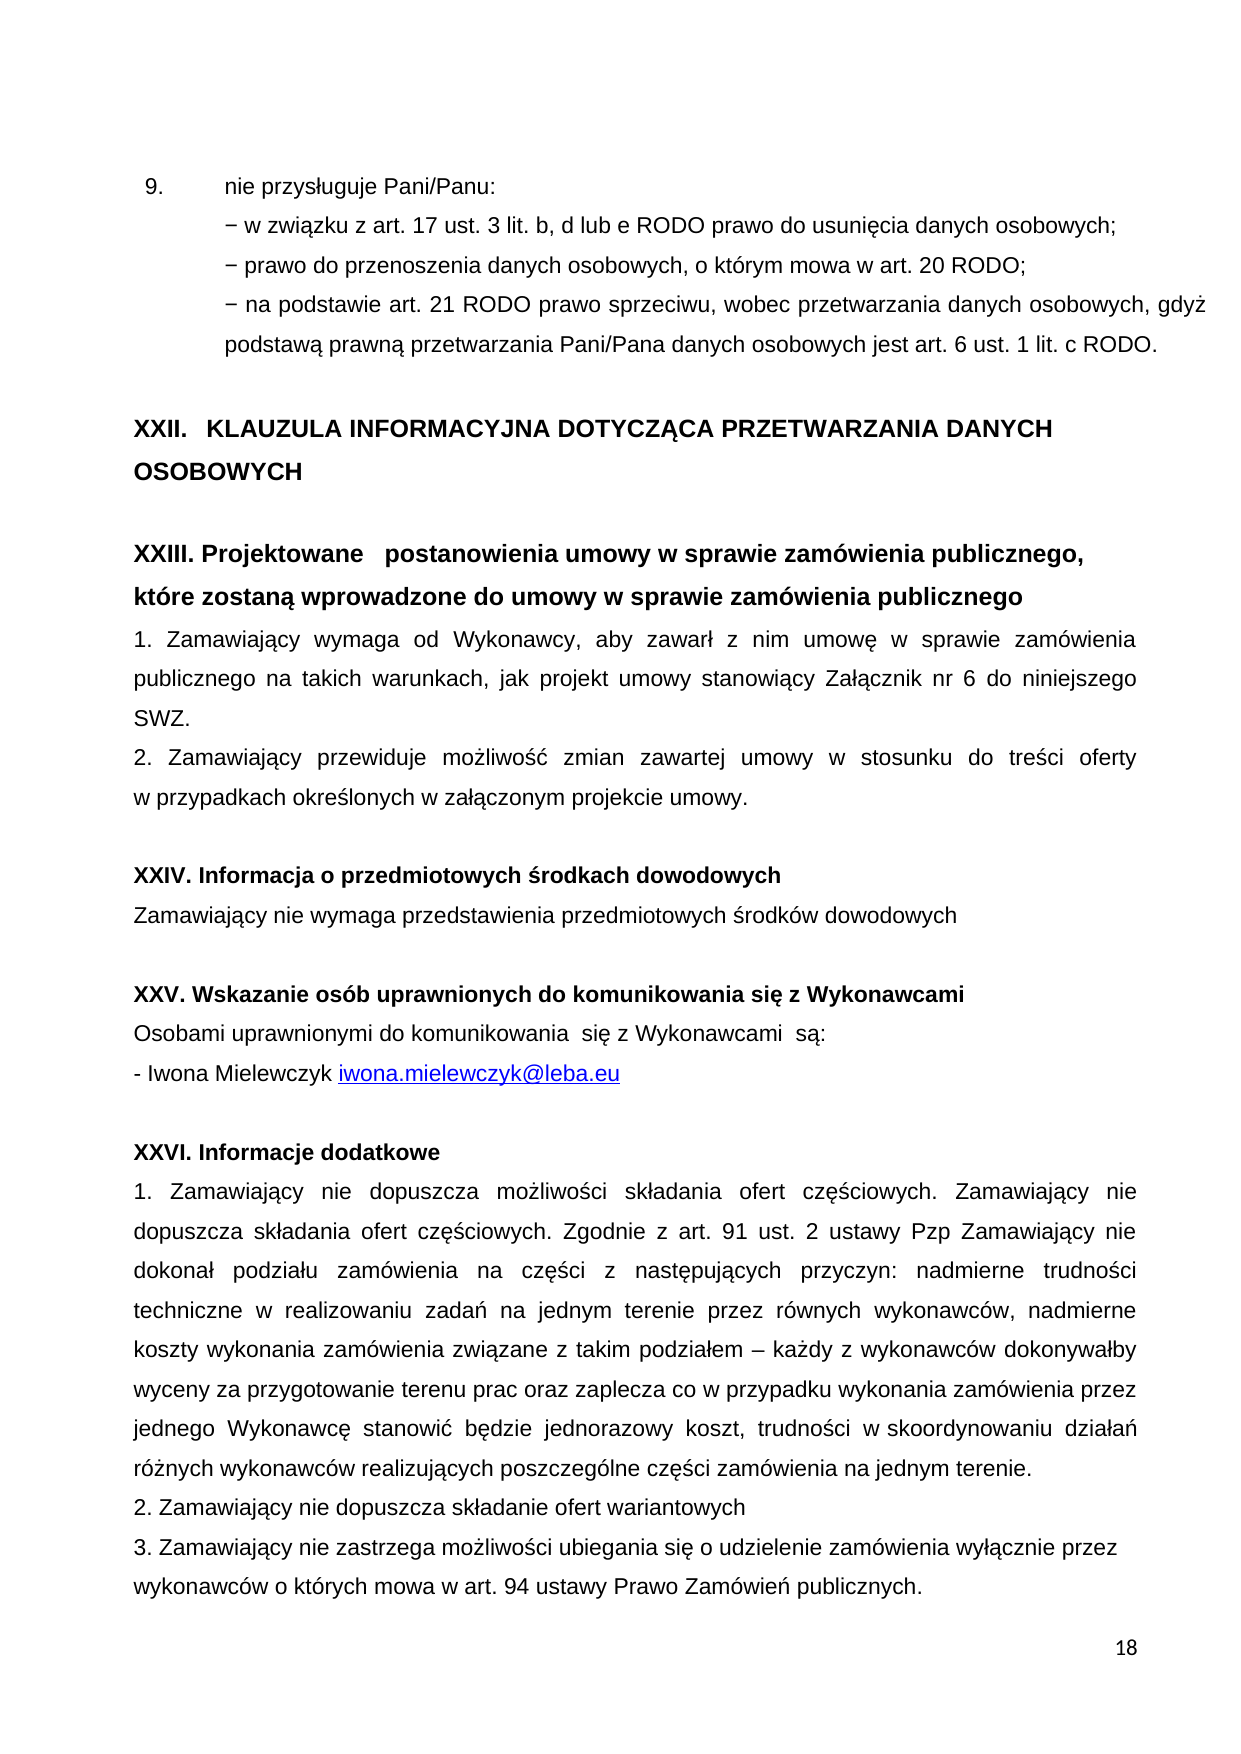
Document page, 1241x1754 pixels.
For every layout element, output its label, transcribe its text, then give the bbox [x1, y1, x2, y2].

table_cell 9. [133, 173, 213, 370]
text - Iwona Mielewczyk iwona.mielewczyk@leba.eu [133, 1060, 1137, 1086]
text 1. Zamawiający wymaga od Wykonawcy, aby zawarł z nim umowę w sprawie zamówienia publicznego na takich warunkach, jak projekt umowy stanowiący Załącznik nr 6 do niniejszego SWZ. [133, 626, 1137, 731]
text 2. Zamawiający nie dopuszcza składanie ofert wariantowych [133, 1494, 1137, 1520]
text Osobami uprawnionymi do komunikowania się z Wykonawcami są: [133, 1020, 1137, 1047]
text XXVI. Informacje dodatkowe [133, 1139, 1137, 1165]
text XXIII. Projektowane postanowienia umowy w sprawie zamówienia publicznego, które zostaną wprowadzone do umowy w sprawie zamówienia publicznego [133, 539, 1137, 611]
text Zamawiający nie wymaga przedstawienia przedmiotowych środków dowodowych [133, 902, 1137, 928]
text XXV. Wskazanie osób uprawnionych do komunikowania się z Wykonawcami [133, 981, 1137, 1007]
text 1. Zamawiający nie dopuszcza możliwości składania ofert częściowych. Zamawiający nie dopuszcza składania ofert częściowych. Zgodnie z art. 91 ust. 2 ustawy Pzp Zamawiający nie dokonał podziału zamówienia na części z następujących przyczyn: nadmierne trudności techniczne w realizowaniu zadań na jednym terenie przez równych wykonawców, nadmierne koszty wykonania zamówienia związane z takim podziałem – każdy z wykonawców dokonywałby wyceny za przygotowanie terenu prac oraz zaplecza co w przypadku wykonania zamówienia przez jednego Wykonawcę stanowić będzie jednorazowy koszt, trudności w skoordynowaniu działań różnych wykonawców realizujących poszczególne części zamówienia na jednym terenie. [133, 1178, 1137, 1481]
table_cell nie przysługuje Pani/Panu: − w związku z art. 17 ust. 3 lit. b, d lub e RODO prawo do usunięcia danych osobowych; − prawo do przenoszenia danych osobowych, o którym mowa w art. 20 RODO; − na podstawie art. 21 RODO prawo sprzeciwu, wobec przetwarzania danych osobowych, gdyż podstawą prawną przetwarzania Pani/Pana danych osobowych jest art. 6 ust. 1 lit. c RODO. [213, 173, 1218, 370]
text XXIV. Informacja o przedmiotowych środkach dowodowych [133, 862, 1137, 889]
text 2. Zamawiający przewiduje możliwość zmian zawartej umowy w stosunku do treści oferty w przypadkach określonych w załączonym projekcie umowy. [133, 744, 1137, 810]
text 3. Zamawiający nie zastrzega możliwości ubiegania się o udzielenie zamówienia wyłącznie przez wykonawców o których mowa w art. 94 ustawy Prawo Zamówień publicznych. [133, 1533, 1137, 1599]
text XXII. KLAUZULA INFORMACYJNA DOTYCZĄCA PRZETWARZANIA DANYCH OSOBOWYCH [133, 413, 1137, 485]
